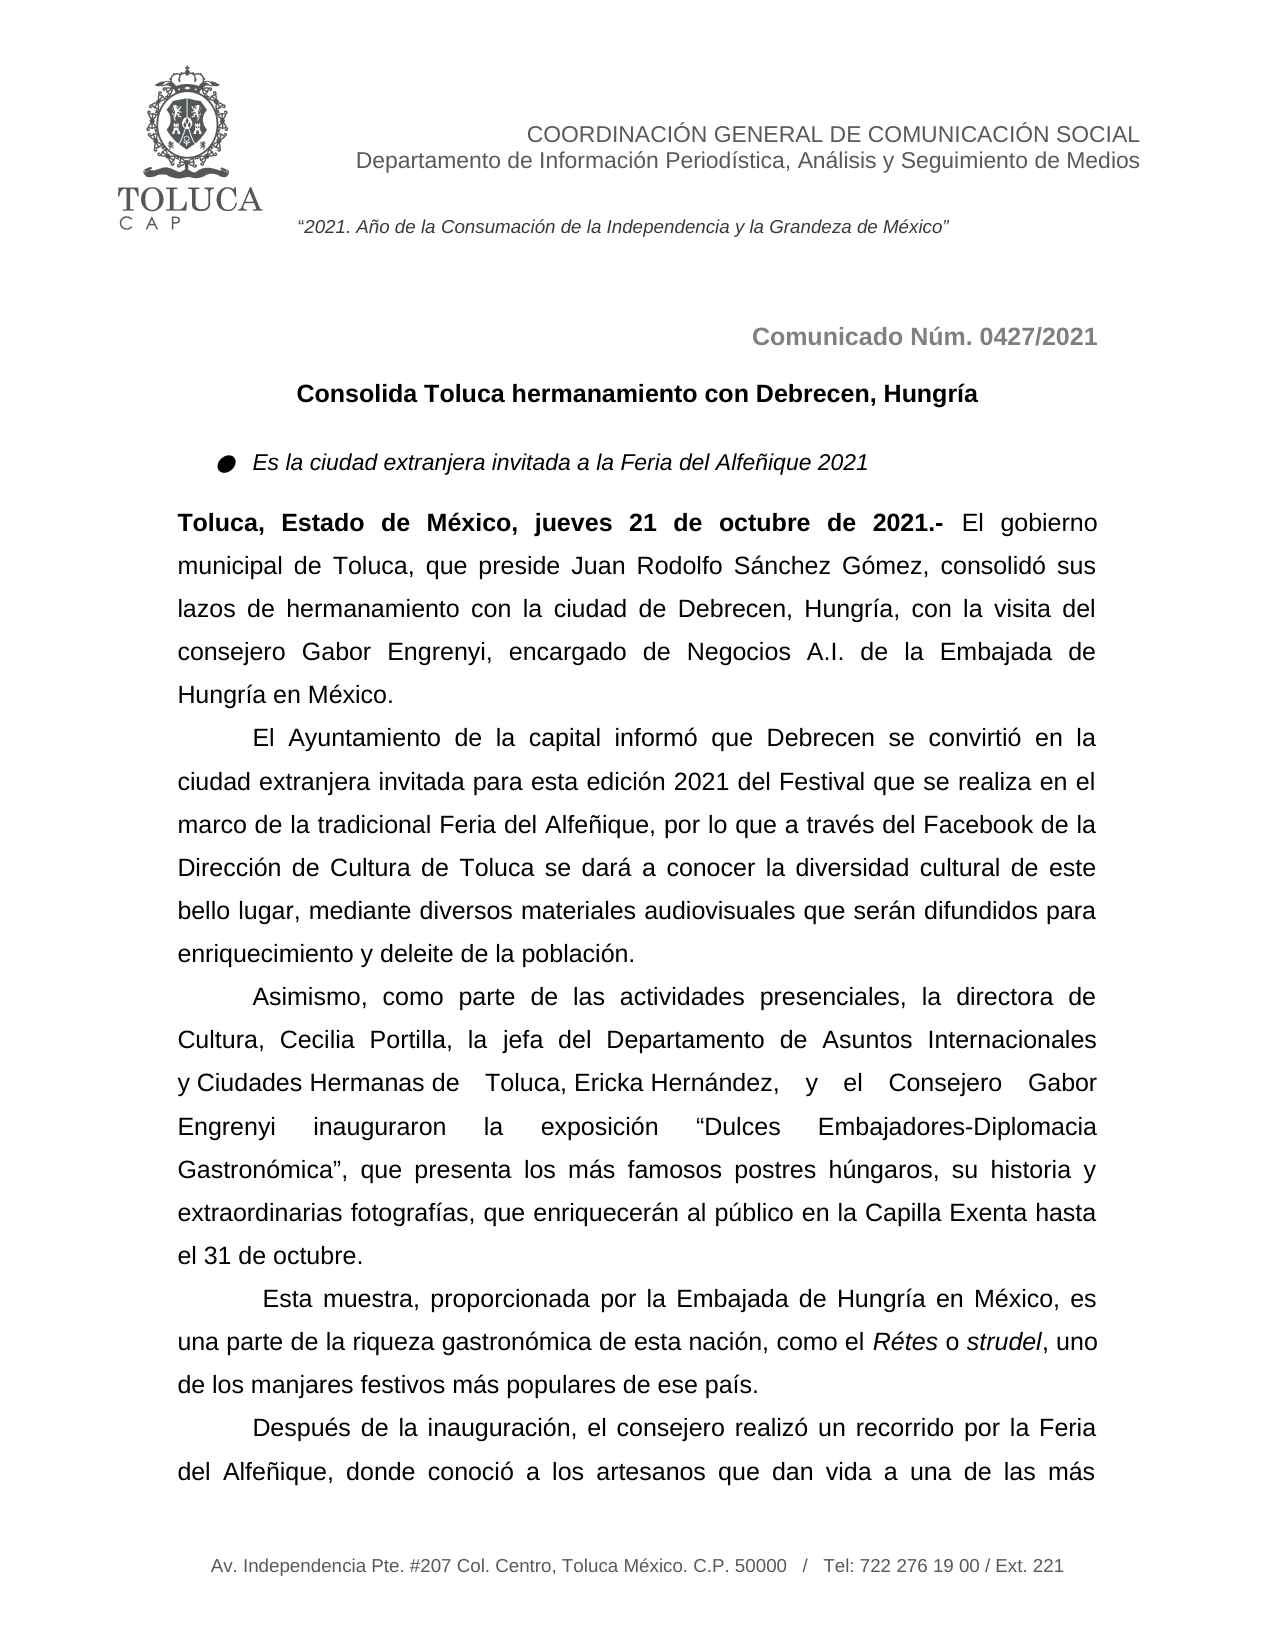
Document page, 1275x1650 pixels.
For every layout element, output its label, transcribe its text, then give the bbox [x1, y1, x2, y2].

text Toluca, Estado de México, jueves 21 de octubre de 2021.- El gobierno municipal de Toluca, que preside Juan Rodolfo Sánchez Gómez, consolidó sus lazos de hermanamiento con la ciudad de Debrecen, Hungría, con la visita del consejero Gabor Engrenyi, encargado de Negocios A.I. de la Embajada de Hungría en México. [177, 508, 1098, 709]
text Asimismo, como parte de las actividades presenciales, la directora de Cultura, Cecilia Portilla, la jefa del Departamento de Asuntos Internacionales y Ciudades Hermanas de Toluca, Ericka Hernández, y el Consejero Gabor Engrenyi inauguraron la exposición “Dulces Embajadores-Diplomacia Gastronómica”, que presenta los más famosos postres húngaros, su historia y extraordinarias fotografías, que enriquecerán al público en la Capilla Exenta hasta el 31 de octubre. [177, 982, 1098, 1269]
picture [115, 63, 265, 232]
text Comunicado Núm. 0427/2021 [177, 322, 1098, 351]
list Es la ciudad extranjera invitada a la Feria del Alfeñique 2021 [215, 437, 1098, 484]
text Esta muestra, proporcionada por la Embajada de Hungría en México, es una parte de la riqueza gastronómica de esta nación, como el Rétes o strudel, uno de los manjares festivos más populares de ese país. [177, 1284, 1098, 1399]
text Consolida Toluca hermanamiento con Debrecen, Hungría [177, 379, 1098, 408]
text El Ayuntamiento de la capital informó que Debrecen se convirtió en la ciudad extranjera invitada para esta edición 2021 del Festival que se realiza en el marco de la tradicional Feria del Alfeñique, por lo que a través del Facebook de la Dirección de Cultura de Toluca se dará a conocer la diversidad cultural de este bello lugar, mediante diversos materiales audiovisuales que serán difundidos para enriquecimiento y deleite de la población. [177, 723, 1098, 968]
